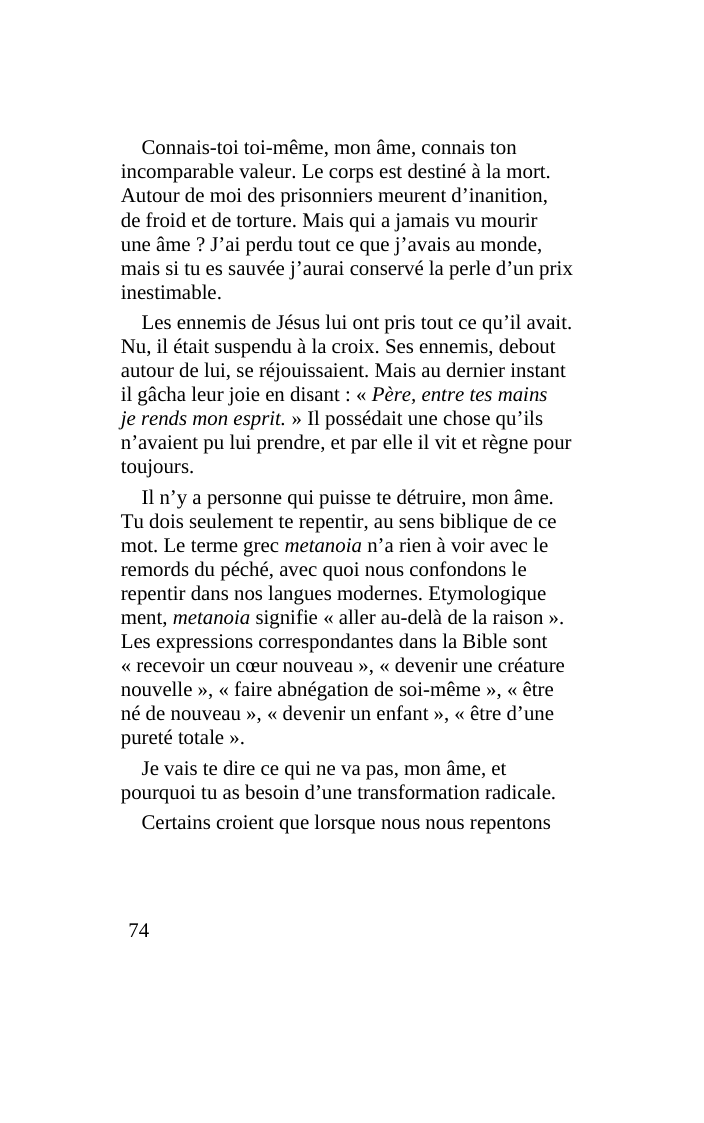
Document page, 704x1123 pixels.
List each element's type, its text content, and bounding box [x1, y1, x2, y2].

text il gâcha leur joie en disant : « Père, entre tes mains [121, 382, 606, 406]
text inestimable. [121, 280, 606, 304]
text mot. Le terme grec metanoia n’a rien à voir avec le [121, 533, 606, 557]
text de froid et de torture. Mais qui a jamais vu mourir [121, 207, 606, 232]
text repentir dans nos langues modernes. Etymologique [121, 581, 606, 605]
text Je vais te dire ce qui ne va pas, mon âme, et [121, 756, 606, 780]
text incomparable valeur. Le corps est destiné à la mort. [121, 159, 606, 183]
text Autour de moi des prisonniers meurent d’inanition, [121, 183, 606, 207]
text autour de lui, se réjouissaient. Mais au dernier instant [121, 358, 606, 382]
text Il n’y a personne qui puisse te détruire, mon âme. [121, 485, 606, 509]
text né de nouveau », « devenir un enfant », « être d’une [121, 701, 606, 725]
text nouvelle », « faire abnégation de soi-même », « être [121, 677, 606, 701]
text Certains croient que lorsque nous nous repentons [121, 810, 606, 834]
text Tu dois seulement te repentir, au sens biblique de ce [121, 509, 606, 533]
text je rends mon esprit. » Il possédait une chose qu’ils [121, 406, 606, 430]
text Nu, il était suspendu à la croix. Ses ennemis, debout [121, 334, 606, 358]
text « recevoir un cœur nouveau », « devenir une créature [121, 653, 606, 677]
text pourquoi tu as besoin d’une transformation radicale. [121, 780, 606, 804]
text pureté totale ». [121, 725, 606, 749]
text n’avaient pu lui prendre, et par elle il vit et règne pour [121, 430, 606, 454]
text toujours. [121, 454, 606, 478]
text Connais-toi toi-même, mon âme, connais ton [121, 135, 606, 159]
text ment, metanoia signifie « aller au-delà de la raison ». [121, 605, 606, 629]
text 74 [128, 918, 149, 942]
text Les ennemis de Jésus lui ont pris tout ce qu’il avait. [121, 310, 606, 334]
text remords du péché, avec quoi nous confondons le [121, 557, 606, 581]
text une âme ? J’ai perdu tout ce que j’avais au monde, [121, 232, 606, 256]
text Les expressions correspondantes dans la Bible sont [121, 629, 606, 653]
text mais si tu es sauvée j’aurai conservé la perle d’un prix [121, 256, 606, 280]
